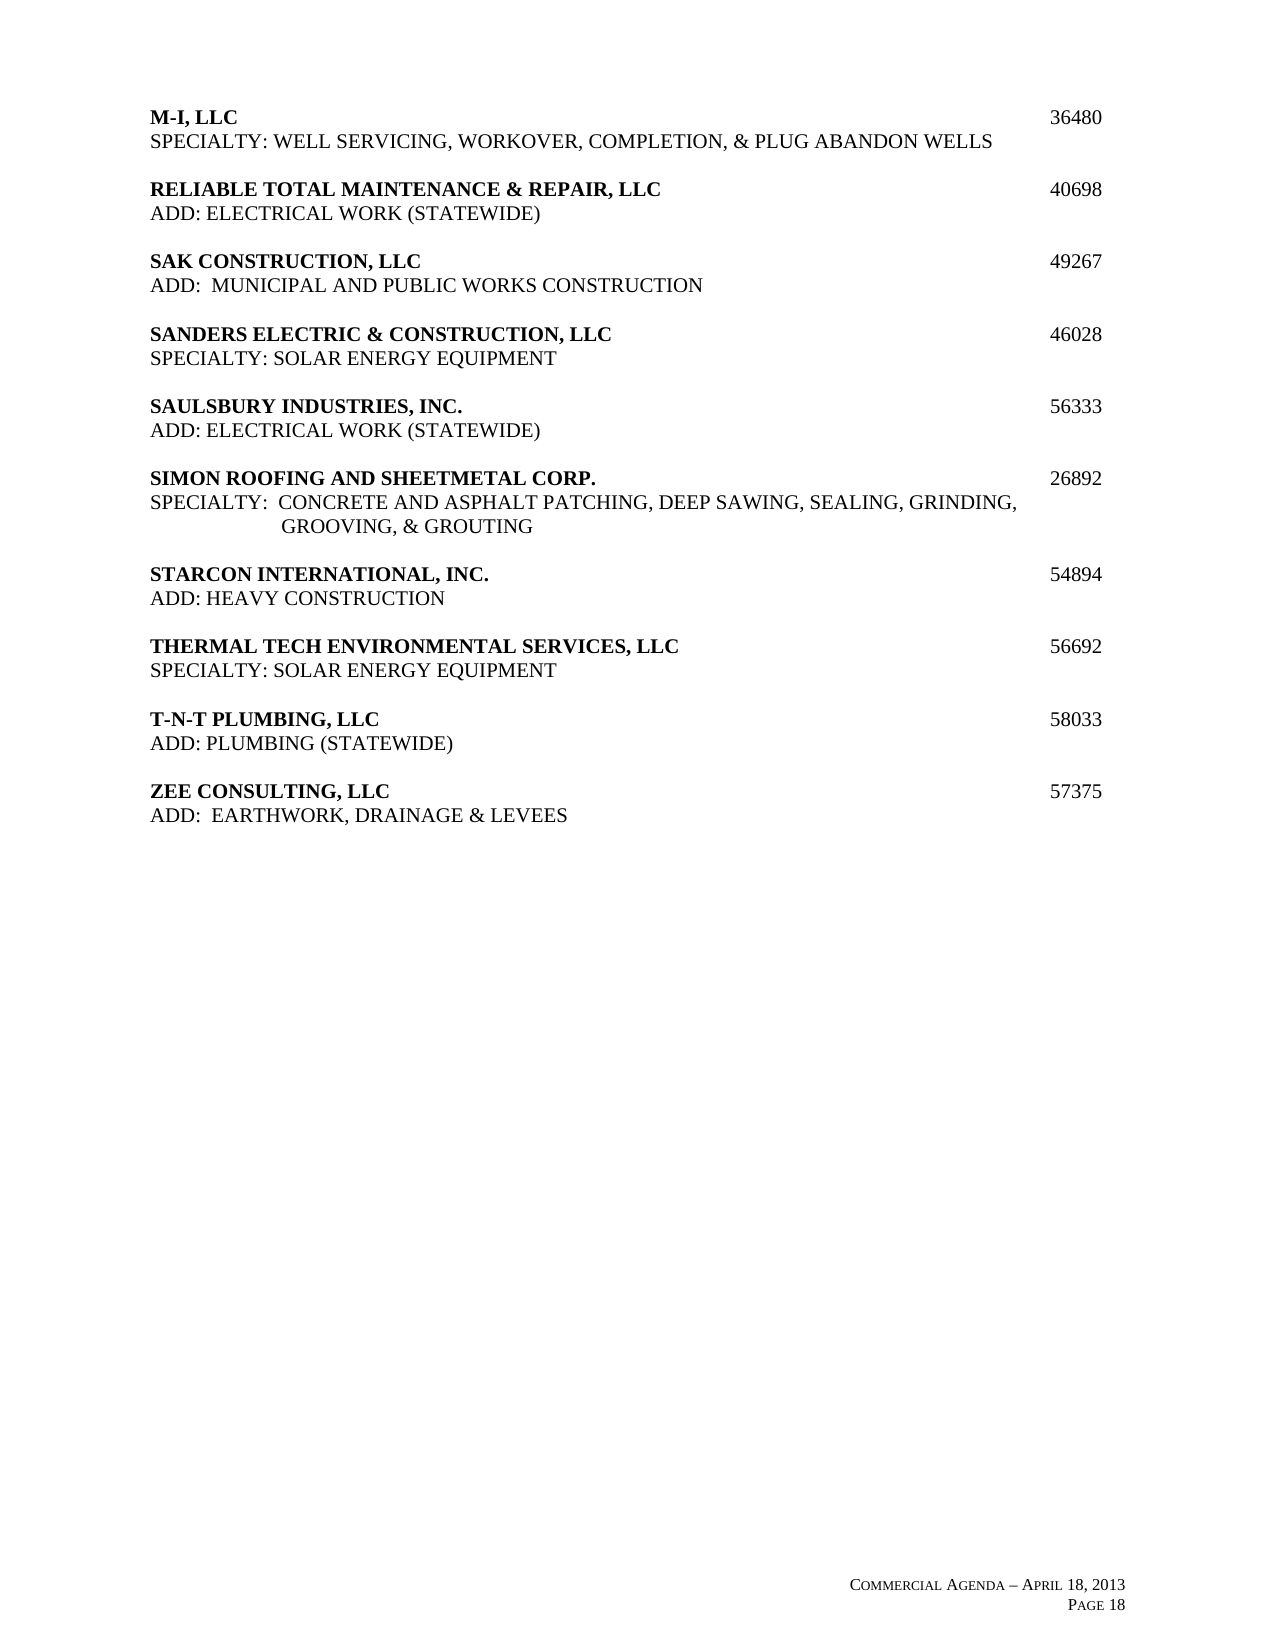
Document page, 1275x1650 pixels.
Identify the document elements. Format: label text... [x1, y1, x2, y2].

text SANDERS ELECTRIC & CONSTRUCTION, LLC 46028 [150, 322, 1125, 346]
text SPECIALTY: CONCRETE AND ASPHALT PATCHING, DEEP SAWING, SEALING, GRINDING, GROOVING, & GROUTING [150, 490, 1125, 538]
text RELIABLE TOTAL MAINTENANCE & REPAIR, LLC 40698 [150, 177, 1125, 201]
text T-N-T PLUMBING, LLC 58033 [150, 707, 1125, 731]
text ZEE CONSULTING, LLC 57375 [150, 779, 1125, 803]
text SPECIALTY: SOLAR ENERGY EQUIPMENT [150, 346, 1125, 370]
text ADD: PLUMBING (STATEWIDE) [150, 731, 1125, 755]
text THERMAL TECH ENVIRONMENTAL SERVICES, LLC 56692 [150, 634, 1125, 658]
text M-I, LLC 36480 [150, 105, 1125, 129]
text SPECIALTY: SOLAR ENERGY EQUIPMENT [150, 658, 1125, 682]
text STARCON INTERNATIONAL, INC. 54894 [150, 562, 1125, 586]
text SIMON ROOFING AND SHEETMETAL CORP. 26892 [150, 466, 1125, 490]
text ADD: ELECTRICAL WORK (STATEWIDE) [150, 418, 1125, 442]
text ADD: MUNICIPAL AND PUBLIC WORKS CONSTRUCTION [150, 273, 1125, 297]
text ADD: ELECTRICAL WORK (STATEWIDE) [150, 201, 1125, 225]
text SAK CONSTRUCTION, LLC 49267 [150, 249, 1125, 273]
text ADD: HEAVY CONSTRUCTION [150, 586, 1125, 610]
text SPECIALTY: WELL SERVICING, WORKOVER, COMPLETION, & PLUG ABANDON WELLS [150, 129, 1125, 153]
text ADD: EARTHWORK, DRAINAGE & LEVEES [150, 803, 1125, 827]
text SAULSBURY INDUSTRIES, INC. 56333 [150, 394, 1125, 418]
